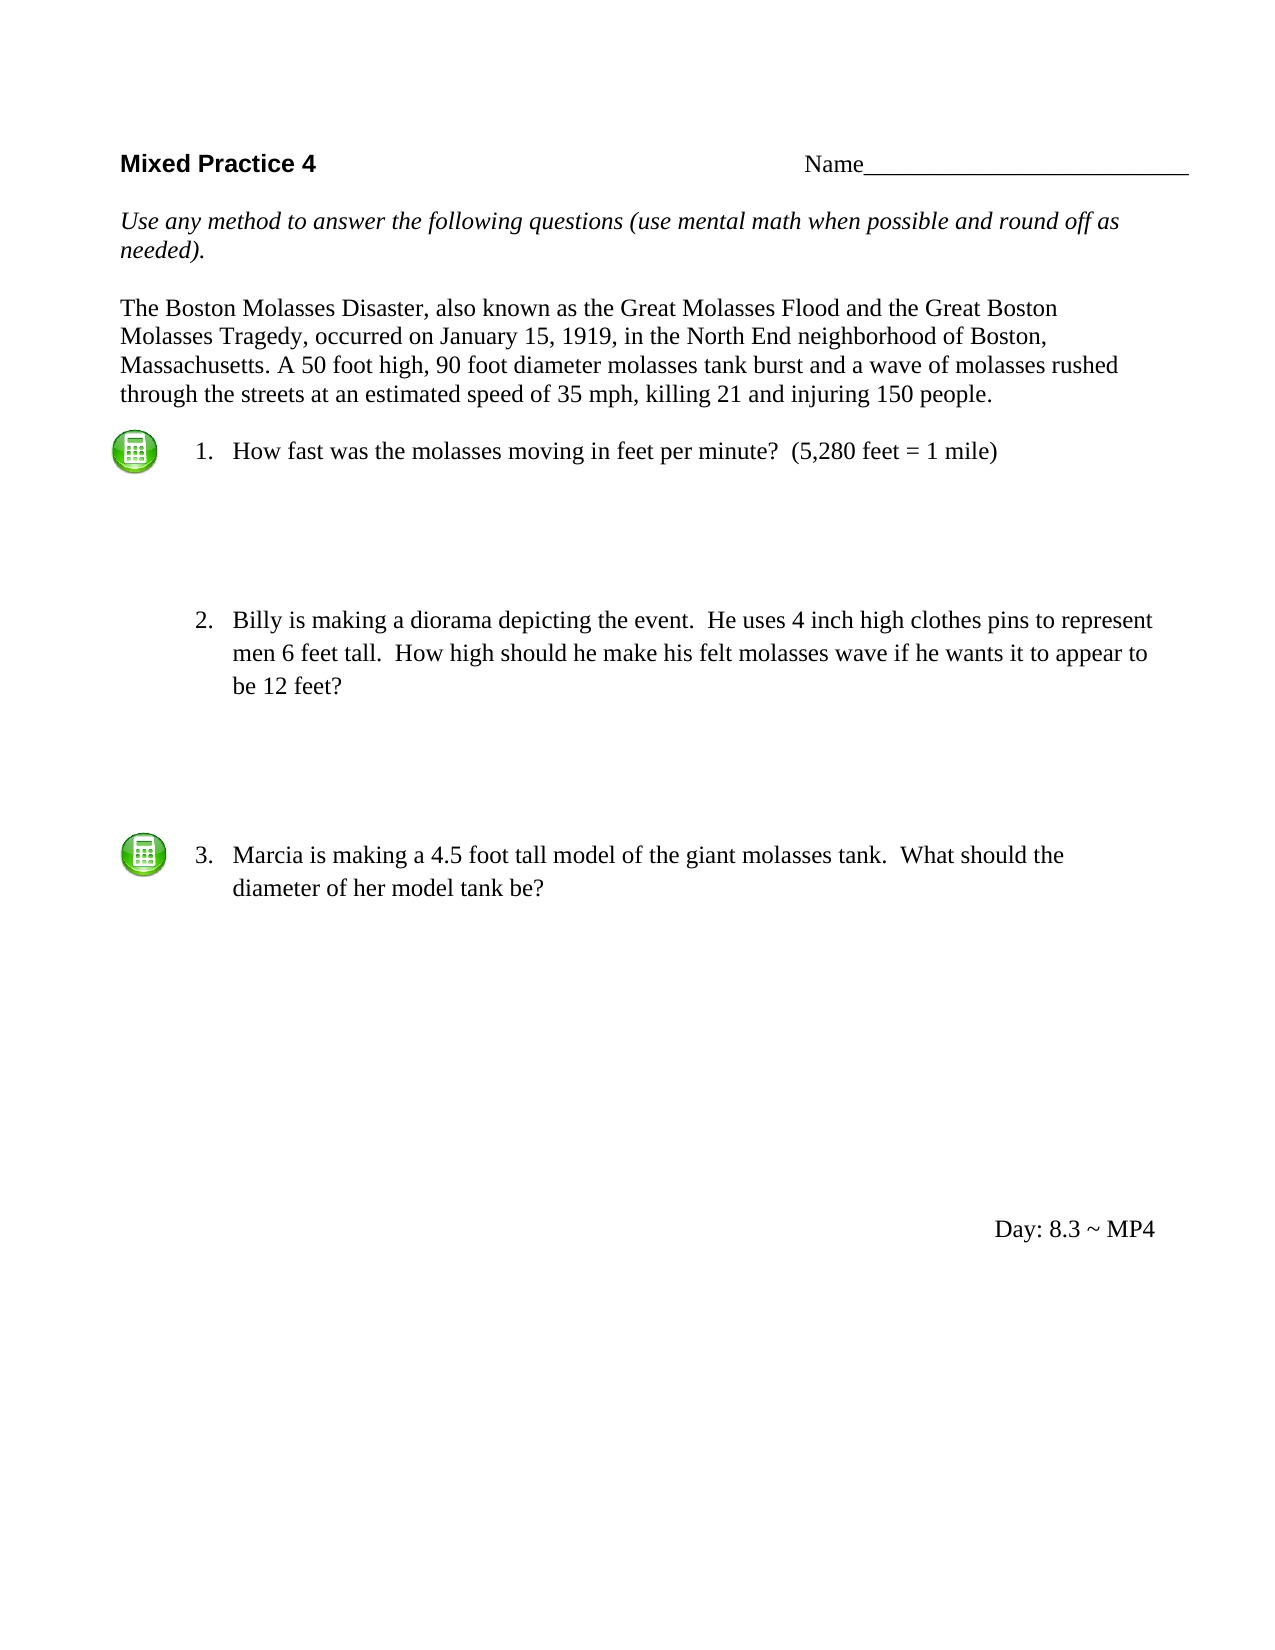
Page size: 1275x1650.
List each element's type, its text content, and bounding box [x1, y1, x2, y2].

list How fast was the molasses moving in feet per minute? (5,280 feet = 1 mile) [195, 436, 1155, 465]
list Billy is making a diorama depicting the event. He uses 4 inch high clothes pins to represent men 6 feet tall. How high should he make his felt molasses wave if he wants it to appear to be 12 feet? [195, 605, 1155, 700]
picture [111, 428, 158, 477]
list Marcia is making a 4.5 foot tall model of the giant molasses tank. What should the diameter of her model tank be? [195, 840, 1155, 902]
text Day: 8.3 ~ MP4 [120, 1214, 1155, 1243]
text The Boston Molasses Disaster, also known as the Great Molasses Flood and the Great Boston Molasses Tragedy, occurred on January 15, 1919, in the North End neighborhood of Boston, Massachusetts. A 50 foot high, 90 foot diameter molasses tank burst and a wave of molasses rushed through the streets at an estimated speed of 35 mph, killing 21 and injuring 150 people. [120, 293, 1155, 408]
picture [120, 831, 167, 880]
text Use any method to answer the following questions (use mental math when possible and round off as needed). [120, 206, 1155, 264]
text Mixed Practice 4 Name__________________________ [120, 149, 1155, 178]
